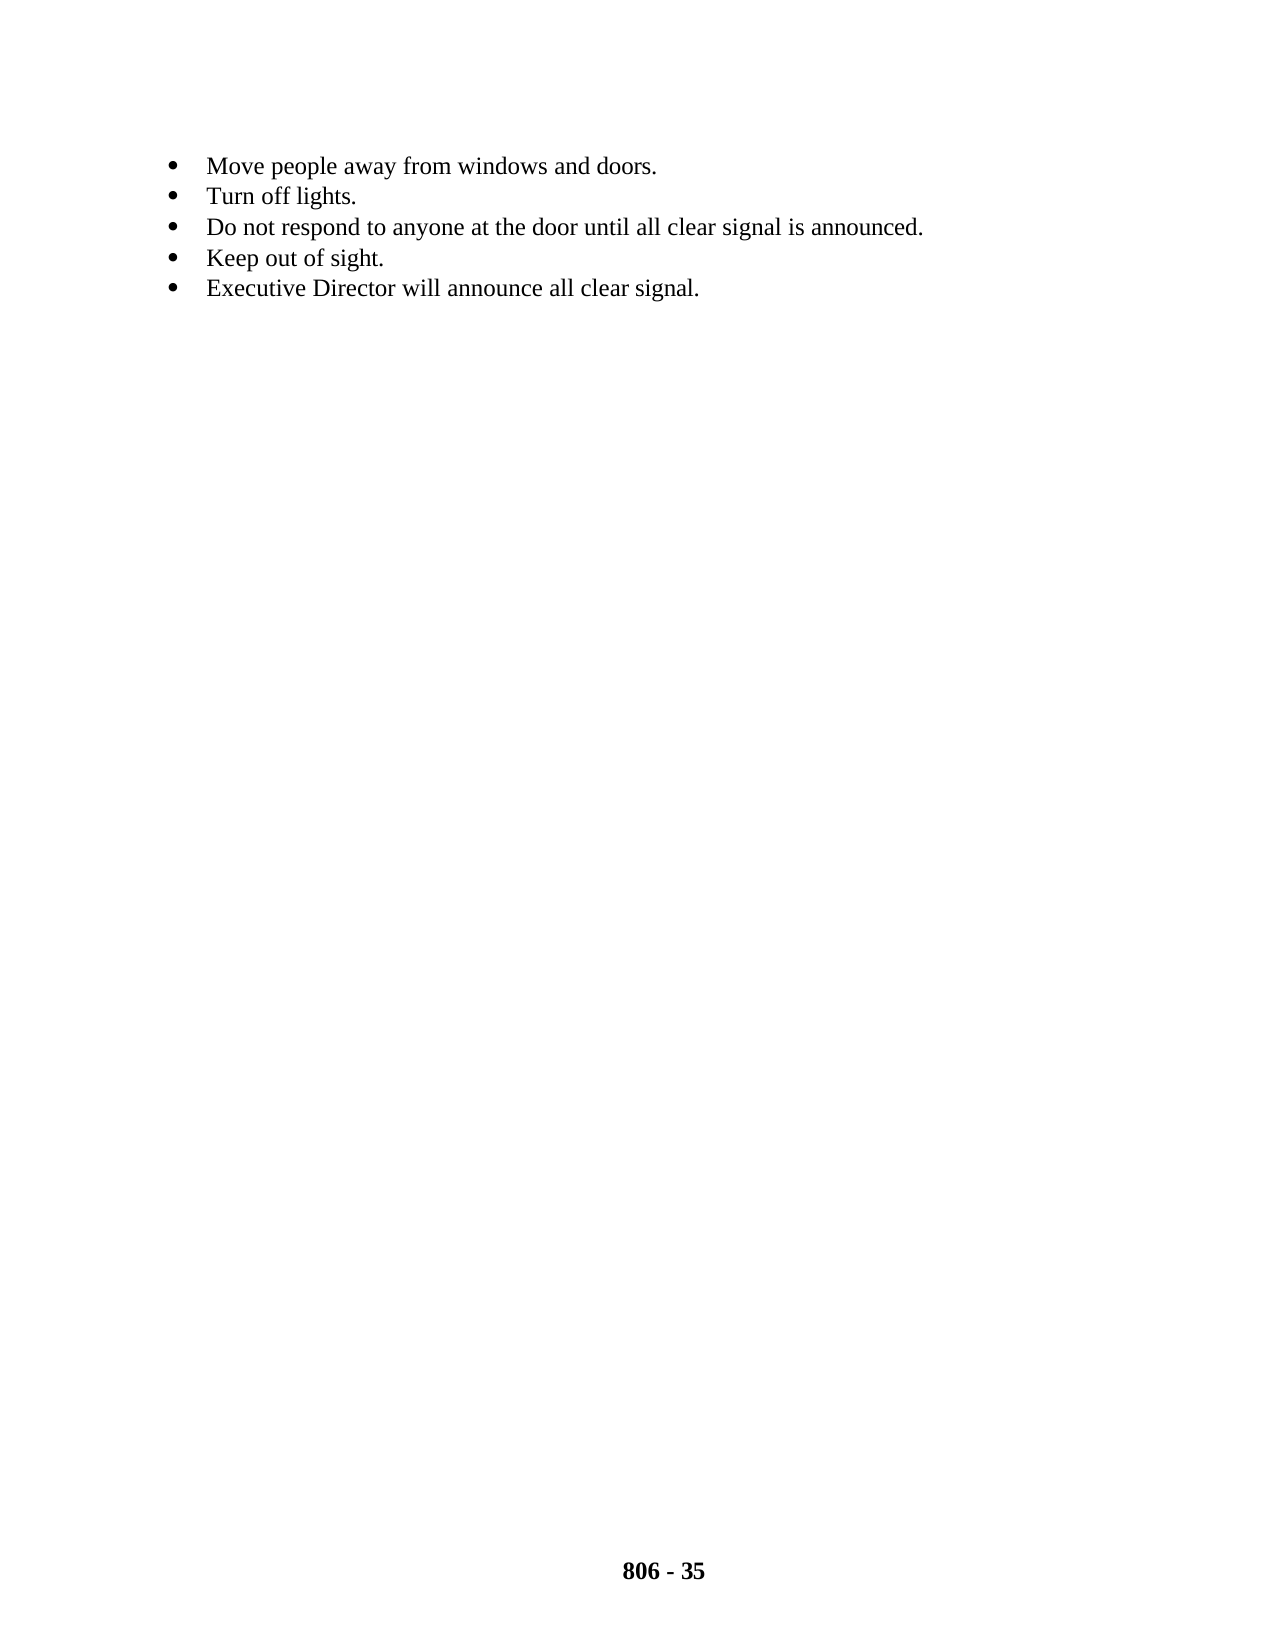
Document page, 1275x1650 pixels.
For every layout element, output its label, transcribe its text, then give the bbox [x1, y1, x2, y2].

list Move people away from windows and doors. [169, 150, 1198, 180]
list Turn off lights. [169, 180, 1198, 211]
list Executive Director will announce all clear signal. [169, 272, 1198, 303]
list Keep out of sight. [169, 242, 1198, 272]
list Do not respond to anyone at the door until all clear signal is announced. [169, 211, 1198, 241]
